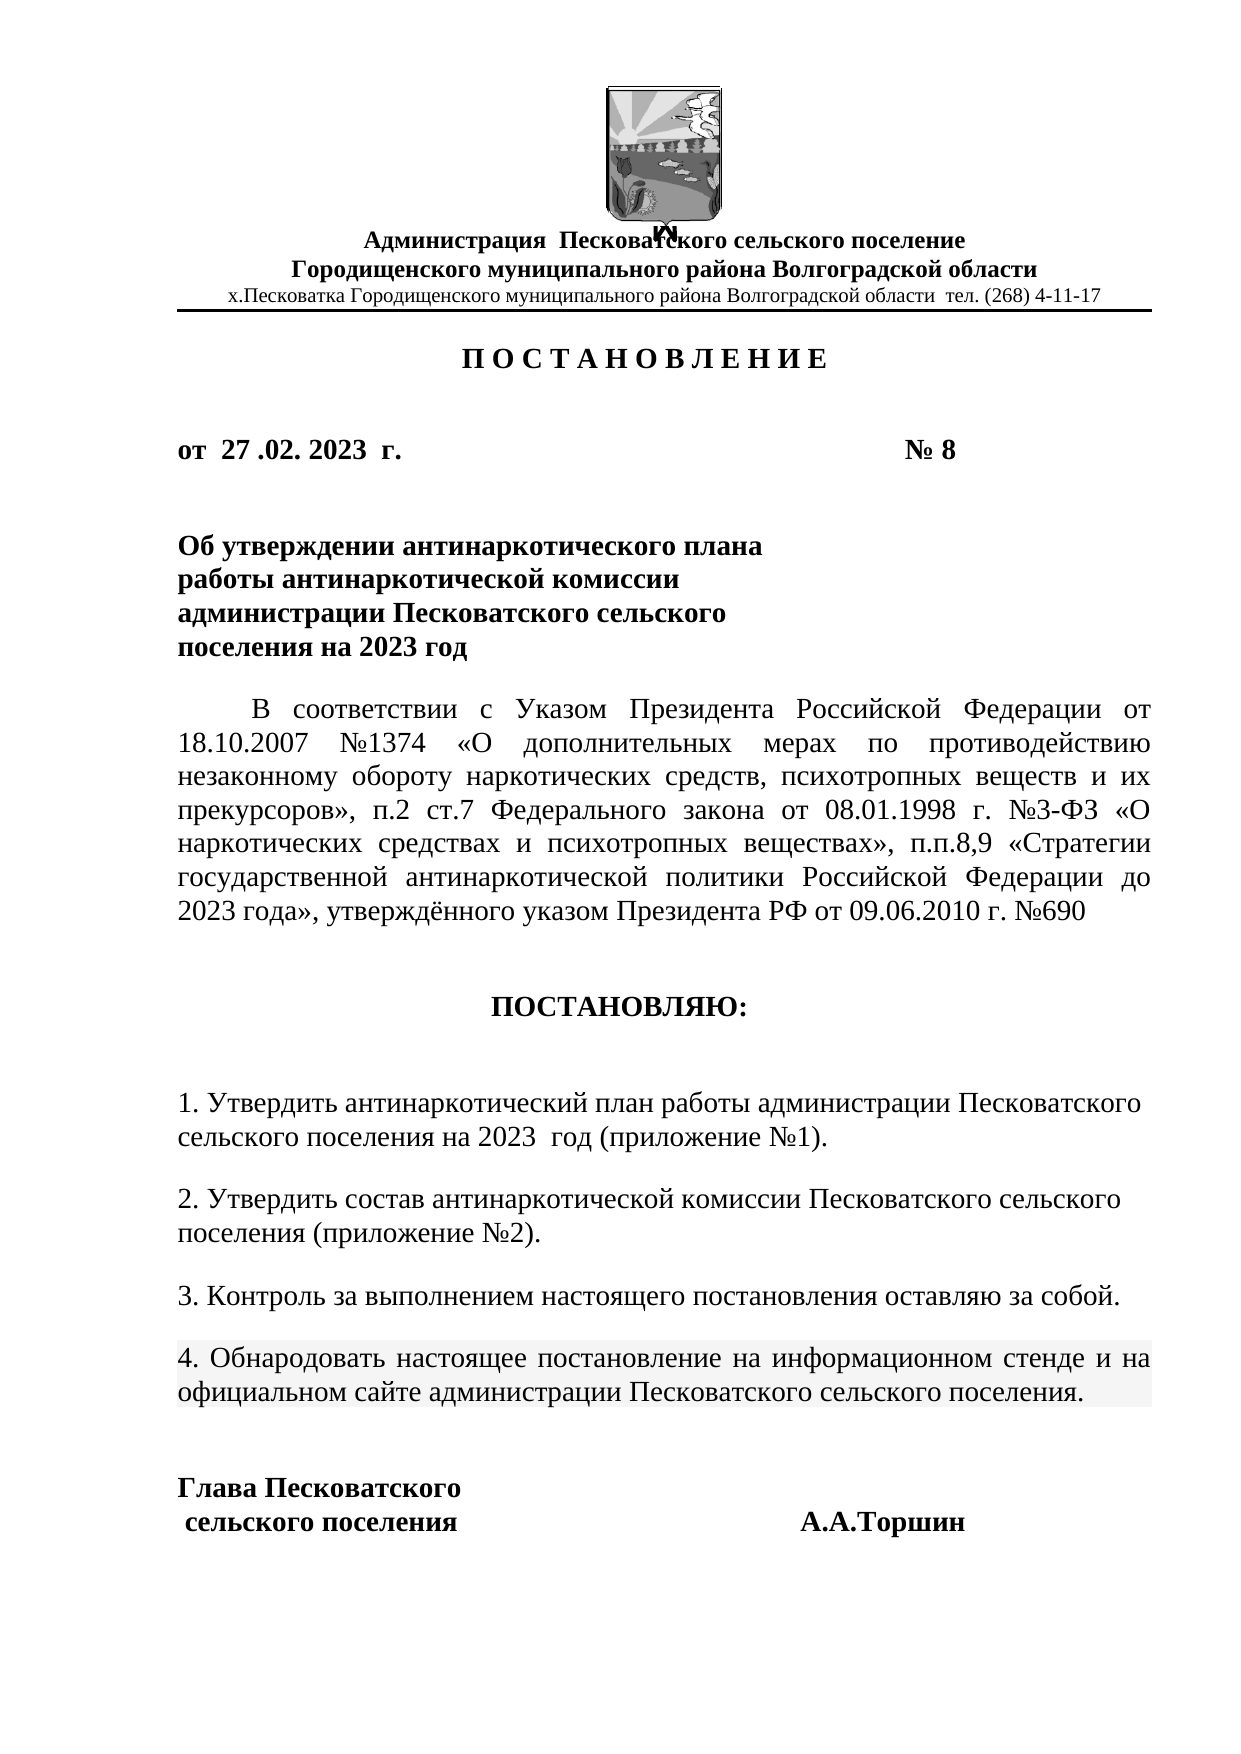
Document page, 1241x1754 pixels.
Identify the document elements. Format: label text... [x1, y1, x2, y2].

list сельского поселения А.А.Торшин [177, 1504, 1152, 1537]
text 3. Контроль за выполнением настоящего постановления оставляю за собой. [177, 1278, 1152, 1311]
text В соответствии с Указом Президента Российской Федерации от 18.10.2007 №1374 «О дополнительных мерах по противодействию незаконному обороту наркотических средств, психотропных веществ и их прекурсоров», п.2 ст.7 Федерального закона от 08.01.1998 г. №3-ФЗ «О наркотических средствах и психотропных веществах», п.п.8,9 «Стратегии государственной антинаркотической политики Российской Федерации до 2023 года», утверждённого указом Президента РФ от 09.06.2010 г. №690 [177, 691, 1152, 926]
text ПОСТАНОВЛЯЮ: [177, 989, 1152, 1022]
text Городищенского муниципального района Волгоградской области [177, 254, 1152, 283]
list Глава Песковатского [177, 1470, 1152, 1504]
text Об утверждении антинаркотического плана работы антинаркотической комиссии администрации Песковатского сельского поселения на 2023 год [177, 528, 768, 662]
text Администрация Песковатского сельского поселение [177, 225, 1152, 254]
text 1. Утвердить антинаркотический план работы администрации Песковатского сельского поселения на 2023 год (приложение №1). [177, 1085, 1152, 1152]
text П О С Т А Н О В Л Е Н И Е [177, 341, 1152, 374]
text 2. Утвердить состав антинаркотической комиссии Песковатского сельского поселения (приложение №2). [177, 1181, 1152, 1248]
text 4. Обнародовать настоящее постановление на информационном стенде и на официальном сайте администрации Песковатского сельского поселения. [177, 1340, 1152, 1407]
text х.Песковатка Городищенского муниципального района Волгоградской области тел. (268) 4-11-17 [177, 283, 1152, 309]
text от 27 .02. 2023 г. № 8 [177, 432, 1152, 465]
